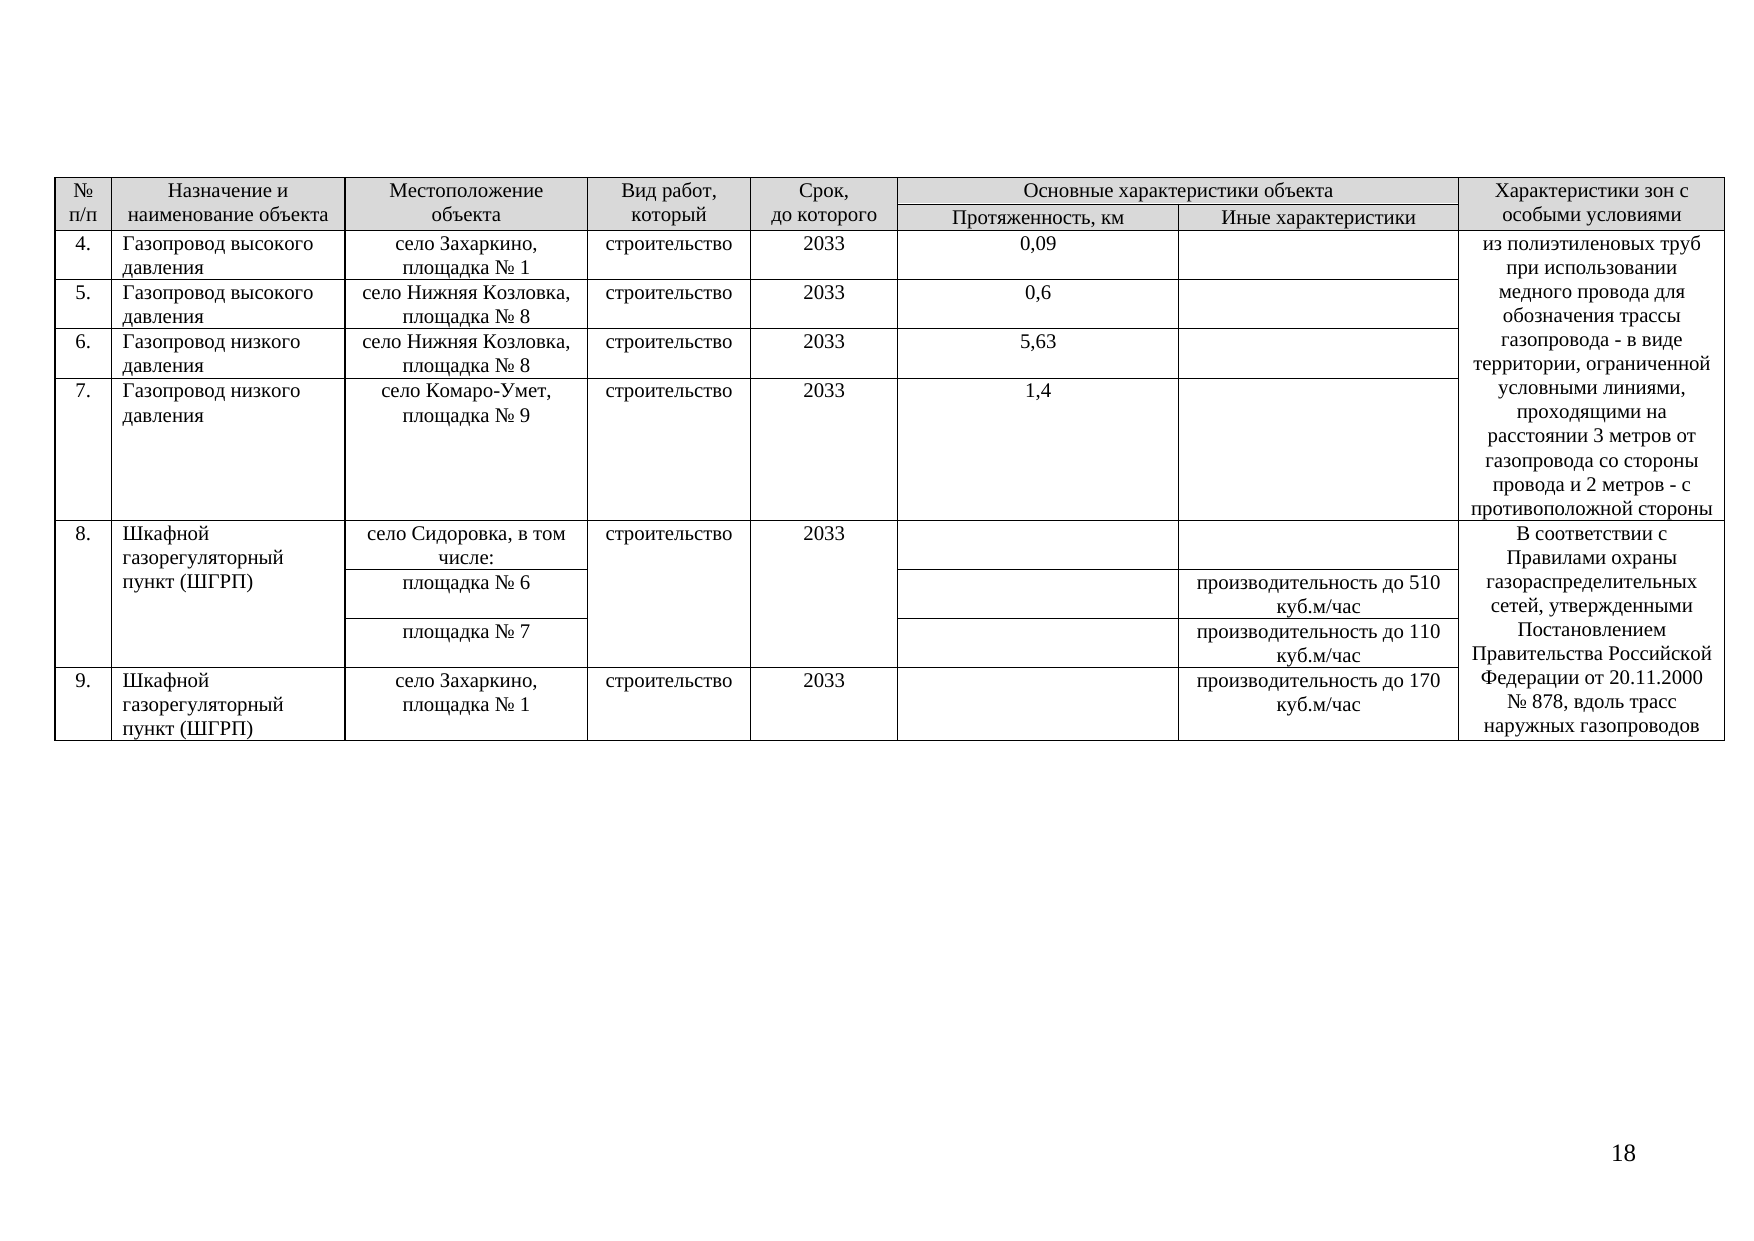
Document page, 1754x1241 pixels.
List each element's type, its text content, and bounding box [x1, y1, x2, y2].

table_cell 2033 [751, 668, 897, 740]
table_cell село Комаро-Умет, площадка № 9 [346, 379, 587, 520]
table_cell [1179, 231, 1458, 279]
table_cell площадка № 7 [346, 619, 587, 667]
table_cell 9. [56, 668, 111, 740]
table_cell [898, 521, 1178, 569]
table_cell 7. [56, 379, 111, 520]
table_cell строительство [588, 231, 750, 279]
table_cell 2033 [751, 280, 897, 328]
table_cell производительность до 170 куб.м/час [1179, 668, 1458, 740]
table_cell 1,4 [898, 379, 1178, 520]
table_cell 0,09 [898, 231, 1178, 279]
table_cell 5,63 [898, 329, 1178, 377]
table_cell строительство [588, 329, 750, 377]
table_cell 6. [56, 329, 111, 377]
table_cell [1179, 379, 1458, 520]
table_cell Протяженность, км [898, 205, 1178, 230]
table_cell [1179, 280, 1458, 328]
table_header Срок, до которого планируется размещение объекта, г. [751, 178, 897, 230]
table_cell Шкафной газорегуляторный пункт (ШГРП) [112, 668, 344, 740]
table_cell производительность до 510 куб.м/час [1179, 570, 1458, 618]
table_cell Газопровод высокого давления [112, 280, 344, 328]
table_cell 8. [56, 521, 111, 667]
table_cell площадка № 6 [346, 570, 587, 618]
table_cell 2033 [751, 231, 897, 279]
table_cell строительство [588, 668, 750, 740]
table_cell [1179, 521, 1458, 569]
table_cell строительство [588, 280, 750, 328]
table_header Местоположение объекта [346, 178, 587, 230]
table_cell 2033 [751, 379, 897, 520]
table_cell Газопровод низкого давления [112, 329, 344, 377]
table_cell 0,6 [898, 280, 1178, 328]
table_cell село Нижняя Козловка, площадка № 8 [346, 280, 587, 328]
table_cell [1179, 329, 1458, 377]
table_cell 5. [56, 280, 111, 328]
table_cell [898, 619, 1178, 667]
table_cell Газопровод высокого давления [112, 231, 344, 279]
table_cell производительность до 110 куб.м/час [1179, 619, 1458, 667]
table_cell [898, 570, 1178, 618]
table_header Назначение и наименование объекта [112, 178, 344, 230]
table_cell Иные характеристики [1179, 205, 1458, 230]
table_cell 4. [56, 231, 111, 279]
table_cell Шкафной газорегуляторный пункт (ШГРП) [112, 521, 344, 667]
table_cell строительство [588, 379, 750, 520]
table_header Основные характеристики объекта [898, 178, 1458, 203]
table_cell село Захаркино, площадка № 1 [346, 668, 587, 740]
table_header Вид работ, который планируется в целях размещения объекта [588, 178, 750, 230]
table_cell [898, 668, 1178, 740]
table_header № п/п [56, 178, 111, 230]
table_cell 2033 [751, 521, 897, 667]
table_cell 2033 [751, 329, 897, 377]
table_cell село Захаркино, площадка № 1 [346, 231, 587, 279]
table_cell В соответствии с Правилами охраны газораспределительных сетей, утвержденными Постановлением Правительства Российской Федерации от 20.11.2000 № 878, вдоль трасс наружных газопроводов охранные зоны устанавливаются в виде территории, ограниченной условными линиями, проходящими на расстоянии 2 метров с каждой стороны газопровода; вдоль трасс подземных газопроводов из полиэтиленовых труб при использовании медного провода для обозначения трассы газопровода - в виде территории, ограниченной условными линиями, проходящими на расстоянии 3 метров от газопровода со стороны провода и 2 метров - с противоположной стороны [1459, 521, 1724, 740]
table_cell строительство [588, 521, 750, 667]
table_header Характеристики зон с особыми условиями использования территорий (ЗСО) [1459, 178, 1724, 230]
table_cell село Сидоровка, в том числе: [346, 521, 587, 569]
table_cell село Нижняя Козловка, площадка № 8 [346, 329, 587, 377]
table_cell Газопровод низкого давления [112, 379, 344, 520]
